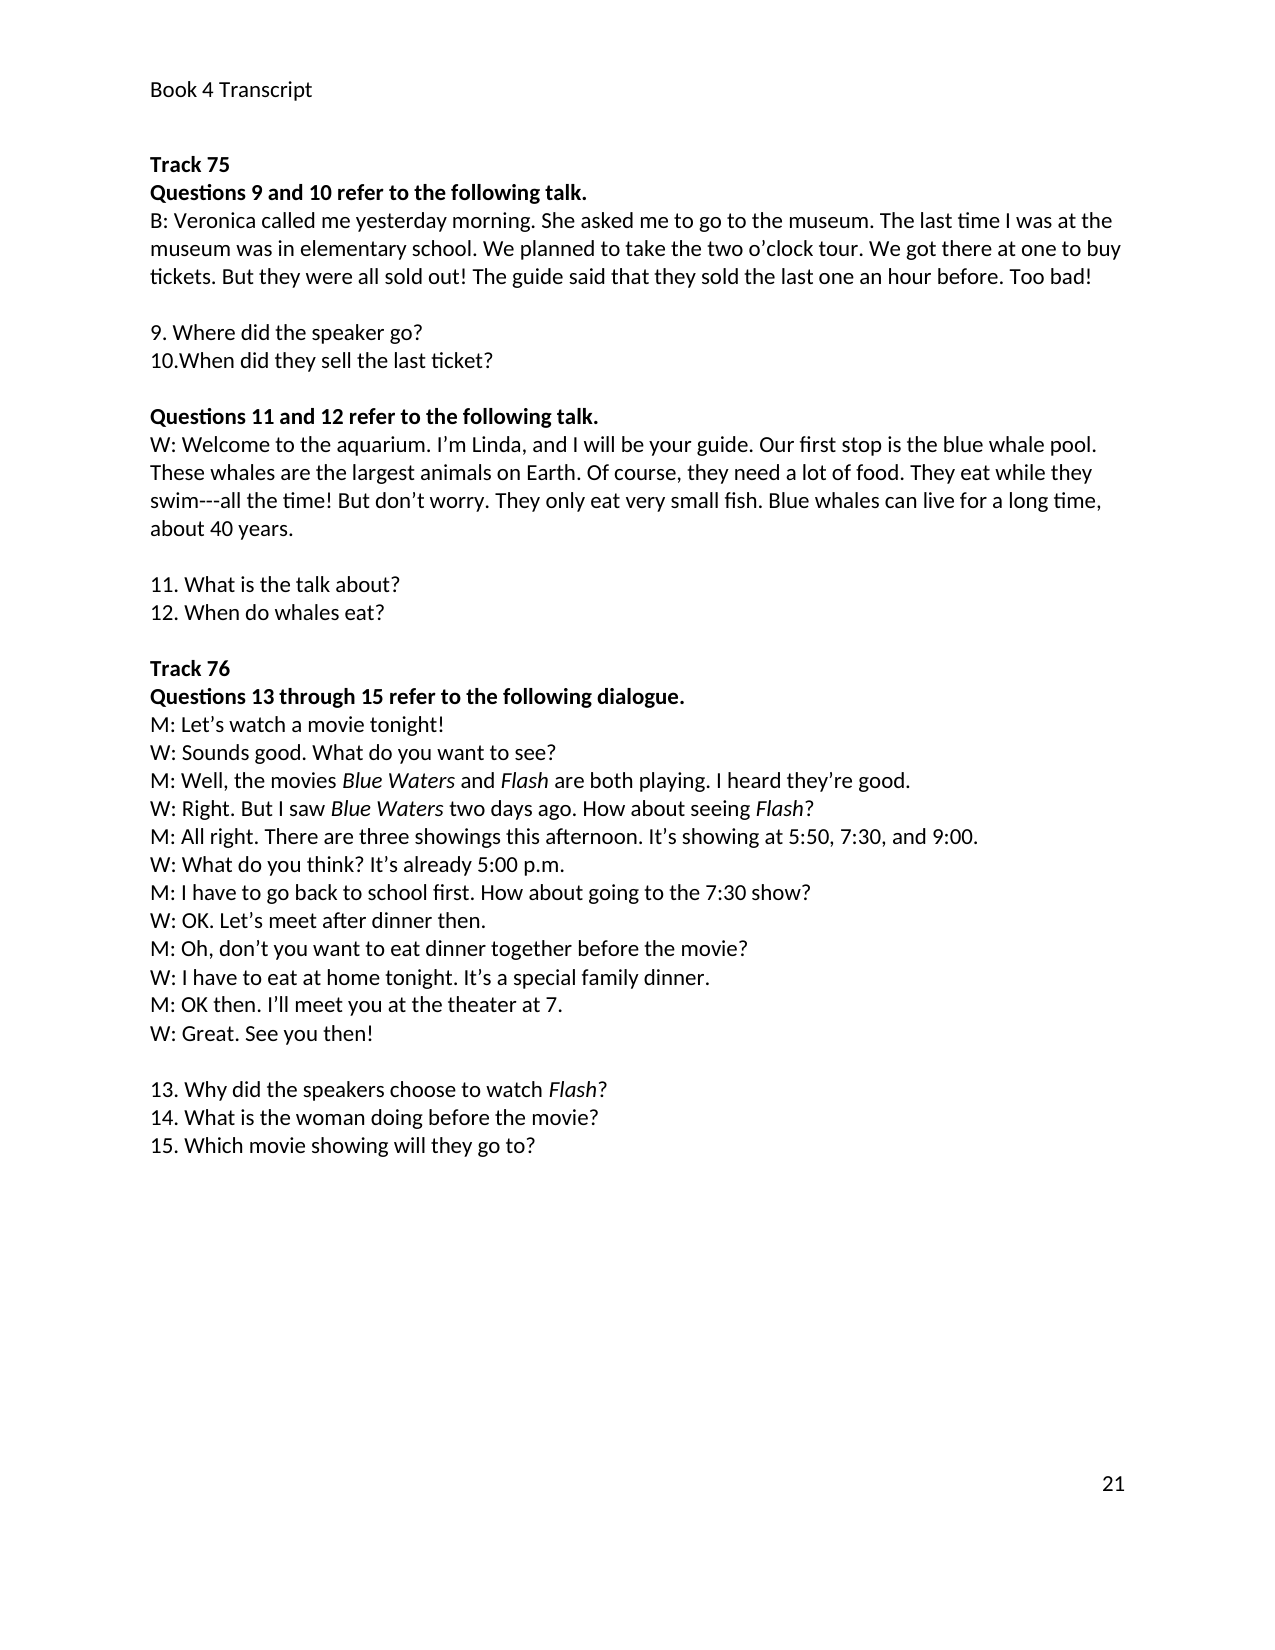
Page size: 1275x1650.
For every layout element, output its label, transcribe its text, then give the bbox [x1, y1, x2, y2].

text W: OK. Let’s meet after dinner then. [150, 907, 1125, 934]
text 13. Why did the speakers choose to watch Flash? [150, 1075, 1125, 1103]
text M: OK then. I’ll meet you at the theater at 7. [150, 991, 1125, 1019]
text W: Right. But I saw Blue Waters two days ago. How about seeing Flash? [150, 794, 1125, 822]
text Questions 9 and 10 refer to the following talk. [150, 178, 1125, 206]
text Questions 11 and 12 refer to the following talk. [150, 402, 1125, 430]
text W: I have to eat at home tonight. It’s a special family dinner. [150, 963, 1125, 991]
text B: Veronica called me yesterday morning. She asked me to go to the museum. The last time I was at the museum was in elementary school. We planned to take the two o’clock tour. We got there at one to buy tickets. But they were all sold out! The guide said that they sold the last one an hour before. Too bad! [150, 206, 1125, 290]
text M: Let’s watch a movie tonight! [150, 710, 1125, 738]
text M: All right. There are three showings this afternoon. It’s showing at 5:50, 7:30, and 9:00. [150, 822, 1125, 851]
text W: Great. See you then! [150, 1019, 1125, 1047]
text 12. When do whales eat? [150, 598, 1125, 626]
text 9. Where did the speaker go? [150, 318, 1125, 346]
text M: Well, the movies Blue Waters and Flash are both playing. I heard they’re good. [150, 766, 1125, 794]
text W: Welcome to the aquarium. I’m Linda, and I will be your guide. Our first stop is the blue whale pool. These whales are the largest animals on Earth. Of course, they need a lot of food. They eat while they swim---all the time! But don’t worry. They only eat very small fish. Blue whales can live for a long time, about 40 years. [150, 430, 1125, 542]
text Track 76 [150, 654, 1125, 682]
text M: I have to go back to school first. How about going to the 7:30 show? [150, 878, 1125, 907]
text W: Sounds good. What do you want to see? [150, 738, 1125, 766]
text 15. Which movie showing will they go to? [150, 1131, 1125, 1159]
text M: Oh, don’t you want to eat dinner together before the movie? [150, 934, 1125, 963]
text 10.When did they sell the last ticket? [150, 346, 1125, 374]
text W: What do you think? It’s already 5:00 p.m. [150, 851, 1125, 878]
text 14. What is the woman doing before the movie? [150, 1103, 1125, 1131]
text Track 75 [150, 150, 1125, 178]
text 11. What is the talk about? [150, 570, 1125, 598]
text Questions 13 through 15 refer to the following dialogue. [150, 682, 1125, 710]
